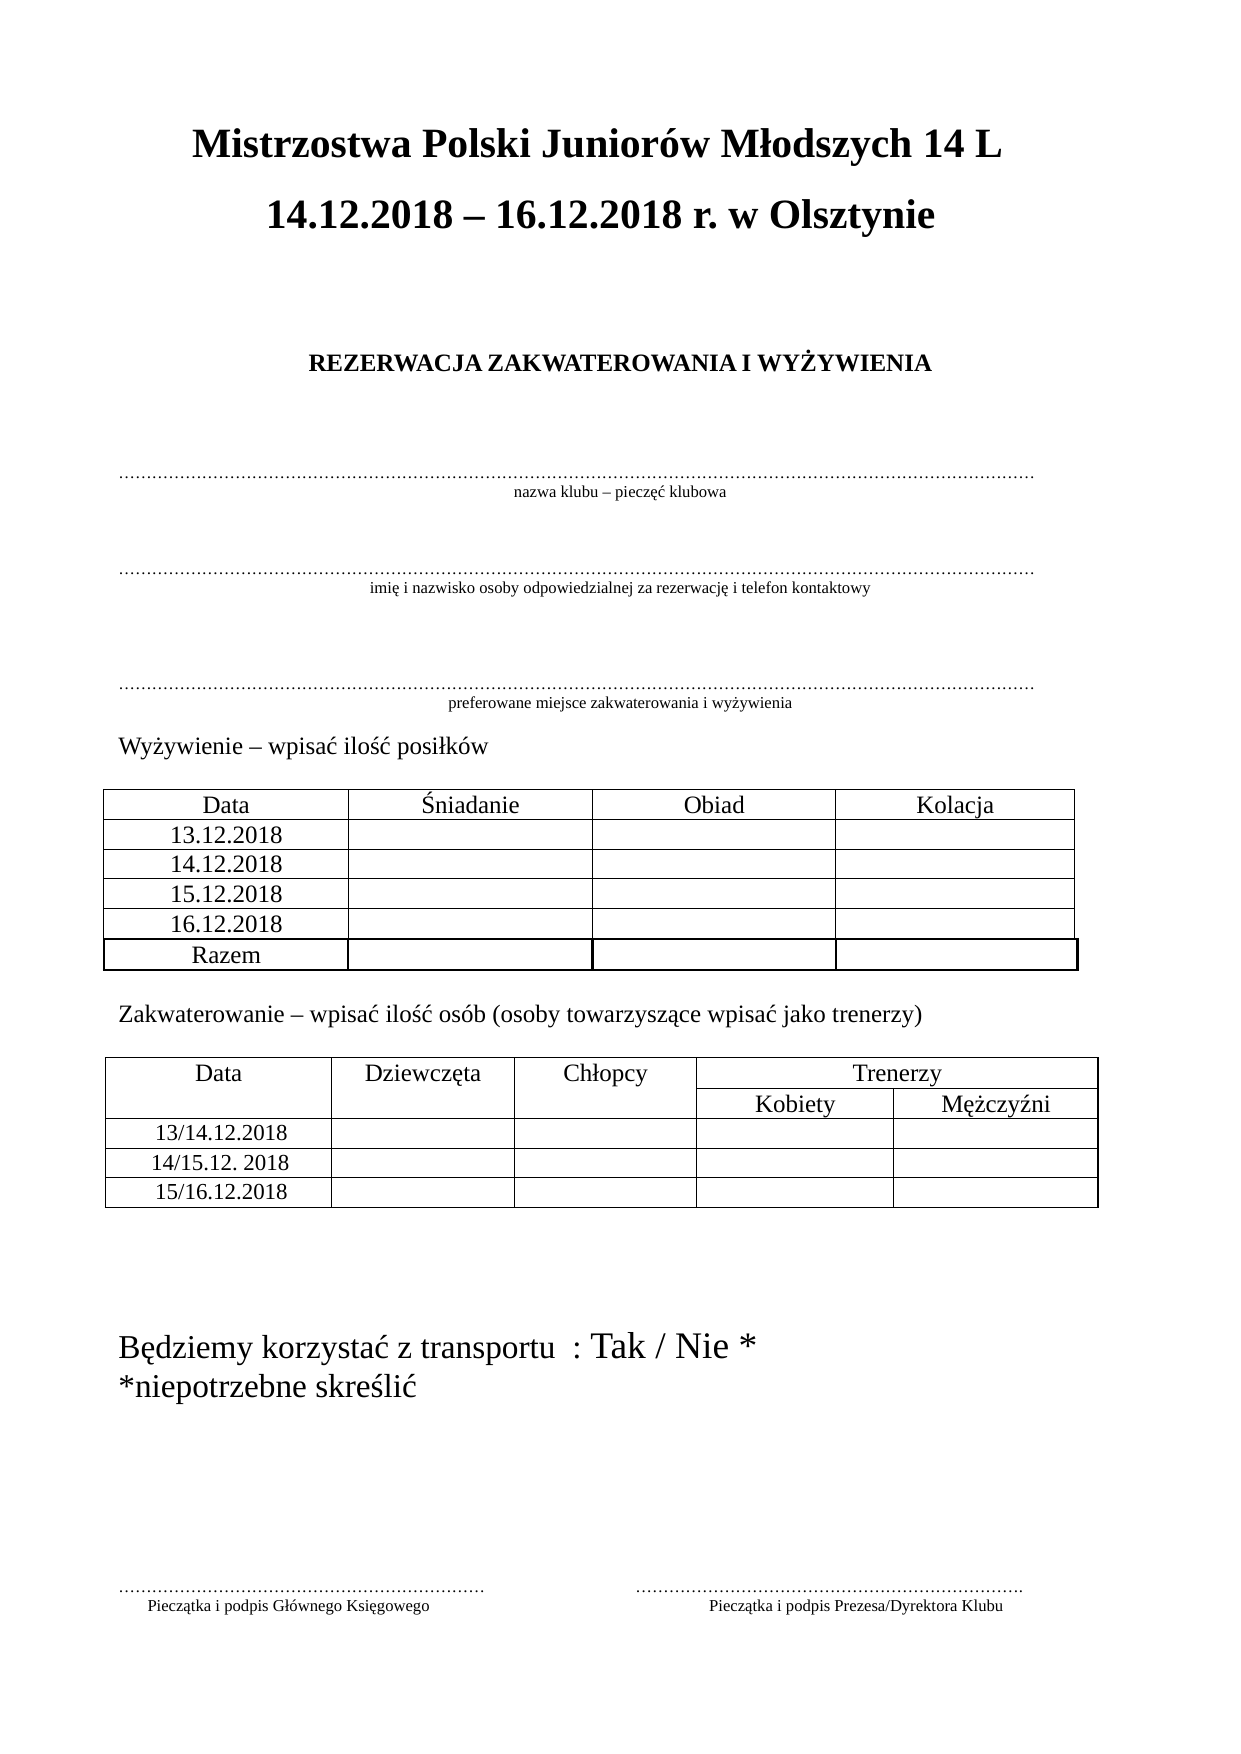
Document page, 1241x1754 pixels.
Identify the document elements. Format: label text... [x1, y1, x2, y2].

text ………………………………………………………………………………………………………………………………………………… [118, 559, 1122, 578]
text Wyżywienie – wpisać ilość posiłków [118, 731, 1122, 760]
table_cell 14.12.2018 [104, 850, 348, 878]
text ………………………………………………………………………………………………………………………………………………… [118, 463, 1122, 482]
text ………………………………………………………… ……………………………………………………………. [118, 1577, 1122, 1596]
table_cell [332, 1149, 514, 1177]
table_cell Razem [105, 940, 347, 969]
table_cell [349, 909, 592, 938]
table_cell [697, 1149, 893, 1177]
table_cell [349, 850, 592, 878]
text 14.12.2018 – 16.12.2018 r. w Olsztynie [192, 190, 1122, 238]
table_cell [349, 879, 592, 908]
text nazwa klubu – pieczęć klubowa [118, 482, 1122, 501]
table_cell Mężczyźni [894, 1089, 1097, 1118]
table_header Obiad [593, 790, 835, 819]
text *niepotrzebne skreślić [118, 1366, 1122, 1404]
table_header Śniadanie [349, 790, 592, 819]
table_cell [837, 940, 1076, 969]
table_cell [349, 820, 592, 848]
table_cell [593, 820, 835, 848]
table_cell [836, 850, 1074, 878]
table_cell [894, 1119, 1097, 1147]
table_cell 14/15.12. 2018 [106, 1149, 331, 1177]
table_cell [515, 1149, 696, 1177]
table_cell [836, 820, 1074, 848]
table_header Data [104, 790, 348, 819]
table_cell [515, 1119, 696, 1147]
text Będziemy korzystać z transportu : Tak / Nie * [118, 1323, 1122, 1366]
text Pieczątka i podpis Głównego Księgowego Pieczątka i podpis Prezesa/Dyrektora Klubu [118, 1596, 1122, 1615]
table_header Kolacja [836, 790, 1074, 819]
table_header Data [106, 1058, 331, 1118]
table_cell 13/14.12.2018 [106, 1119, 331, 1147]
table_cell [593, 850, 835, 878]
table_cell [515, 1178, 696, 1207]
table_header Dziewczęta [332, 1058, 514, 1118]
table_cell Kobiety [697, 1089, 893, 1118]
table_cell [332, 1119, 514, 1147]
table_header Chłopcy [515, 1058, 696, 1118]
table_cell [894, 1149, 1097, 1177]
table_cell [349, 940, 591, 969]
table_cell [894, 1178, 1097, 1207]
table_cell 16.12.2018 [104, 909, 348, 938]
text ………………………………………………………………………………………………………………………………………………… [118, 674, 1122, 693]
table_cell 13.12.2018 [104, 820, 348, 848]
text REZERWACJA ZAKWATEROWANIA I WYŻYWIENIA [118, 348, 1122, 377]
table_cell [332, 1178, 514, 1207]
text preferowane miejsce zakwaterowania i wyżywienia [118, 693, 1122, 712]
table_header Trenerzy [697, 1058, 1097, 1088]
table_cell [594, 940, 835, 969]
text imię i nazwisko osoby odpowiedzialnej za rezerwację i telefon kontaktowy [118, 578, 1122, 597]
text Zakwaterowanie – wpisać ilość osób (osoby towarzyszące wpisać jako trenerzy) [118, 999, 1122, 1028]
table_cell [697, 1119, 893, 1147]
table_cell [593, 909, 835, 938]
table_cell [836, 909, 1074, 938]
table_cell [593, 879, 835, 908]
table_cell [836, 879, 1074, 908]
table_cell 15/16.12.2018 [106, 1178, 331, 1207]
table_cell [697, 1178, 893, 1207]
table_cell 15.12.2018 [104, 879, 348, 908]
text Mistrzostwa Polski Juniorów Młodszych 14 L [192, 118, 1122, 166]
